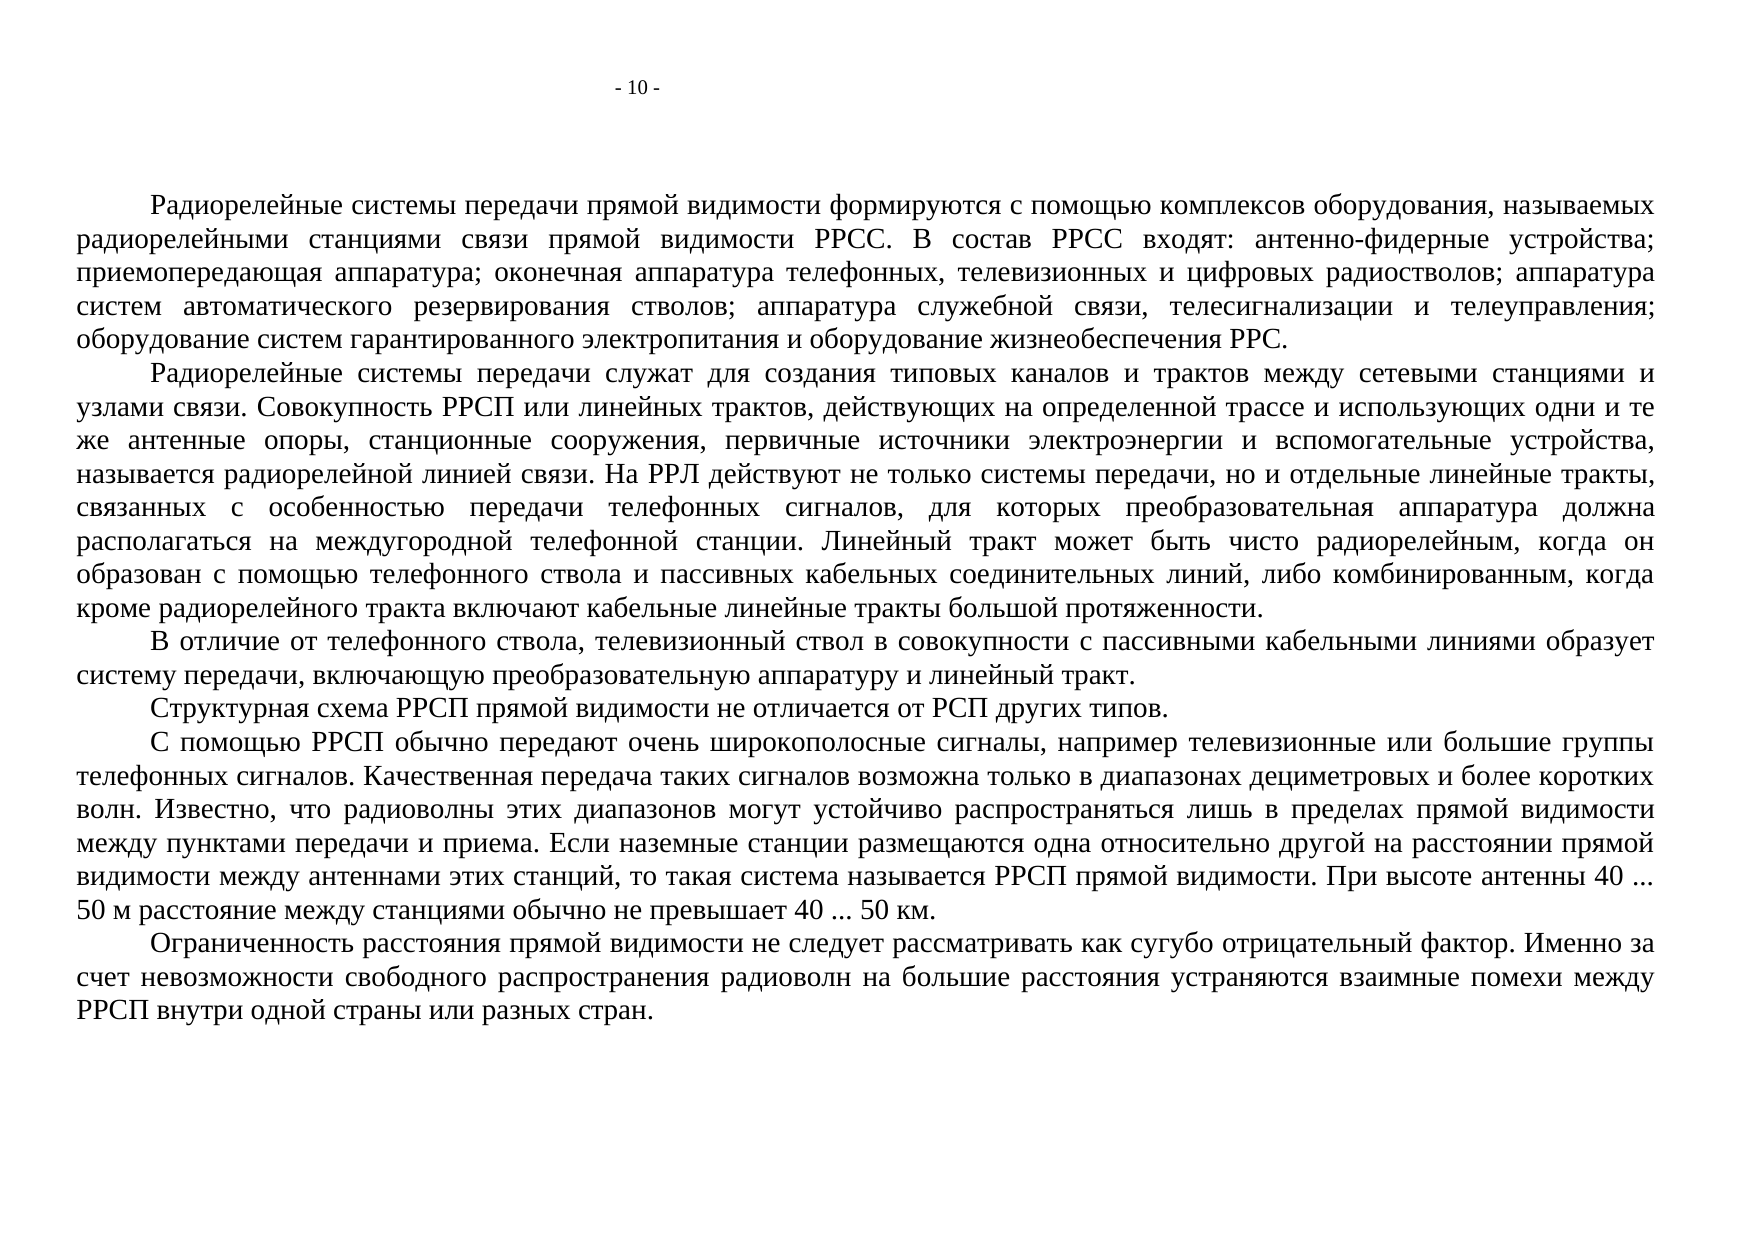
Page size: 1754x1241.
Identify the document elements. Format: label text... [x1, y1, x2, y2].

text В отличие от телефонного ствола, телевизионный ствол в совокупности с пассивными кабельными линиями образует систему передачи, включающую преобразовательную аппаратуру и линейный тракт. [76, 623, 1656, 691]
text Ограниченность расстояния прямой видимости не следует рассматривать как сугубо отрицательный фактор. Именно за счет невозможности свободного распространения радиоволн на большие расстояния устраняются взаимные помехи между РРСП внутри одной страны или разных стран. [76, 925, 1656, 1026]
text Структурная схема РРСП прямой видимости не отличается от РСП других типов. [76, 691, 1656, 724]
text Радиорелейные системы передачи прямой видимости формируются с помощью комплексов оборудования, называемых радиорелейными станциями связи прямой видимости РРСС. В состав РРСС входят: антенно-фидерные устройства; приемопередающая аппаратура; оконечная аппаратура телефонных, телевизионных и цифровых радиостволов; аппаратура систем автоматического резервирования стволов; аппаратура служебной связи, телесигнализации и телеуправления; оборудование систем гарантированного электропитания и оборудование жизнеобеспечения РРС. [76, 187, 1656, 355]
text Радиорелейные системы передачи служат для создания типовых каналов и трактов между сетевыми станциями и узлами связи. Совокупность РРСП или линейных трактов, действующих на определенной трассе и использующих одни и те же антенные опоры, станционные сооружения, первичные источники электроэнергии и вспомогательные устройства, называется радиорелейной линией связи. На РРЛ действуют не только системы передачи, но и отдельные линейные тракты, связанных с особенностью передачи телефонных сигналов, для которых преобразовательная аппаратура должна располагаться на междугородной телефонной станции. Линейный тракт может быть чисто радиорелейным, когда он образован с помощью телефонного ствола и пассивных кабельных соединительных линий, либо комбинированным, когда кроме радиорелейного тракта включают кабельные линейные тракты большой протяженности. [76, 355, 1656, 623]
text С помощью РРСП обычно передают очень широкополосные сигналы, например телевизионные или большие группы телефонных сигналов. Качественная передача таких сигналов возможна только в диапазонах дециметровых и более коротких волн. Известно, что радиоволны этих диапазонов могут устойчиво распространяться лишь в пределах прямой видимости между пунктами передачи и приема. Если наземные станции размещаются одна относительно другой на расстоянии прямой видимости между антеннами этих станций, то такая система называется РРСП прямой видимости. При высоте антенны 40 ... расстояние между станциями обычно не превышает 40 ... . [76, 724, 1656, 925]
